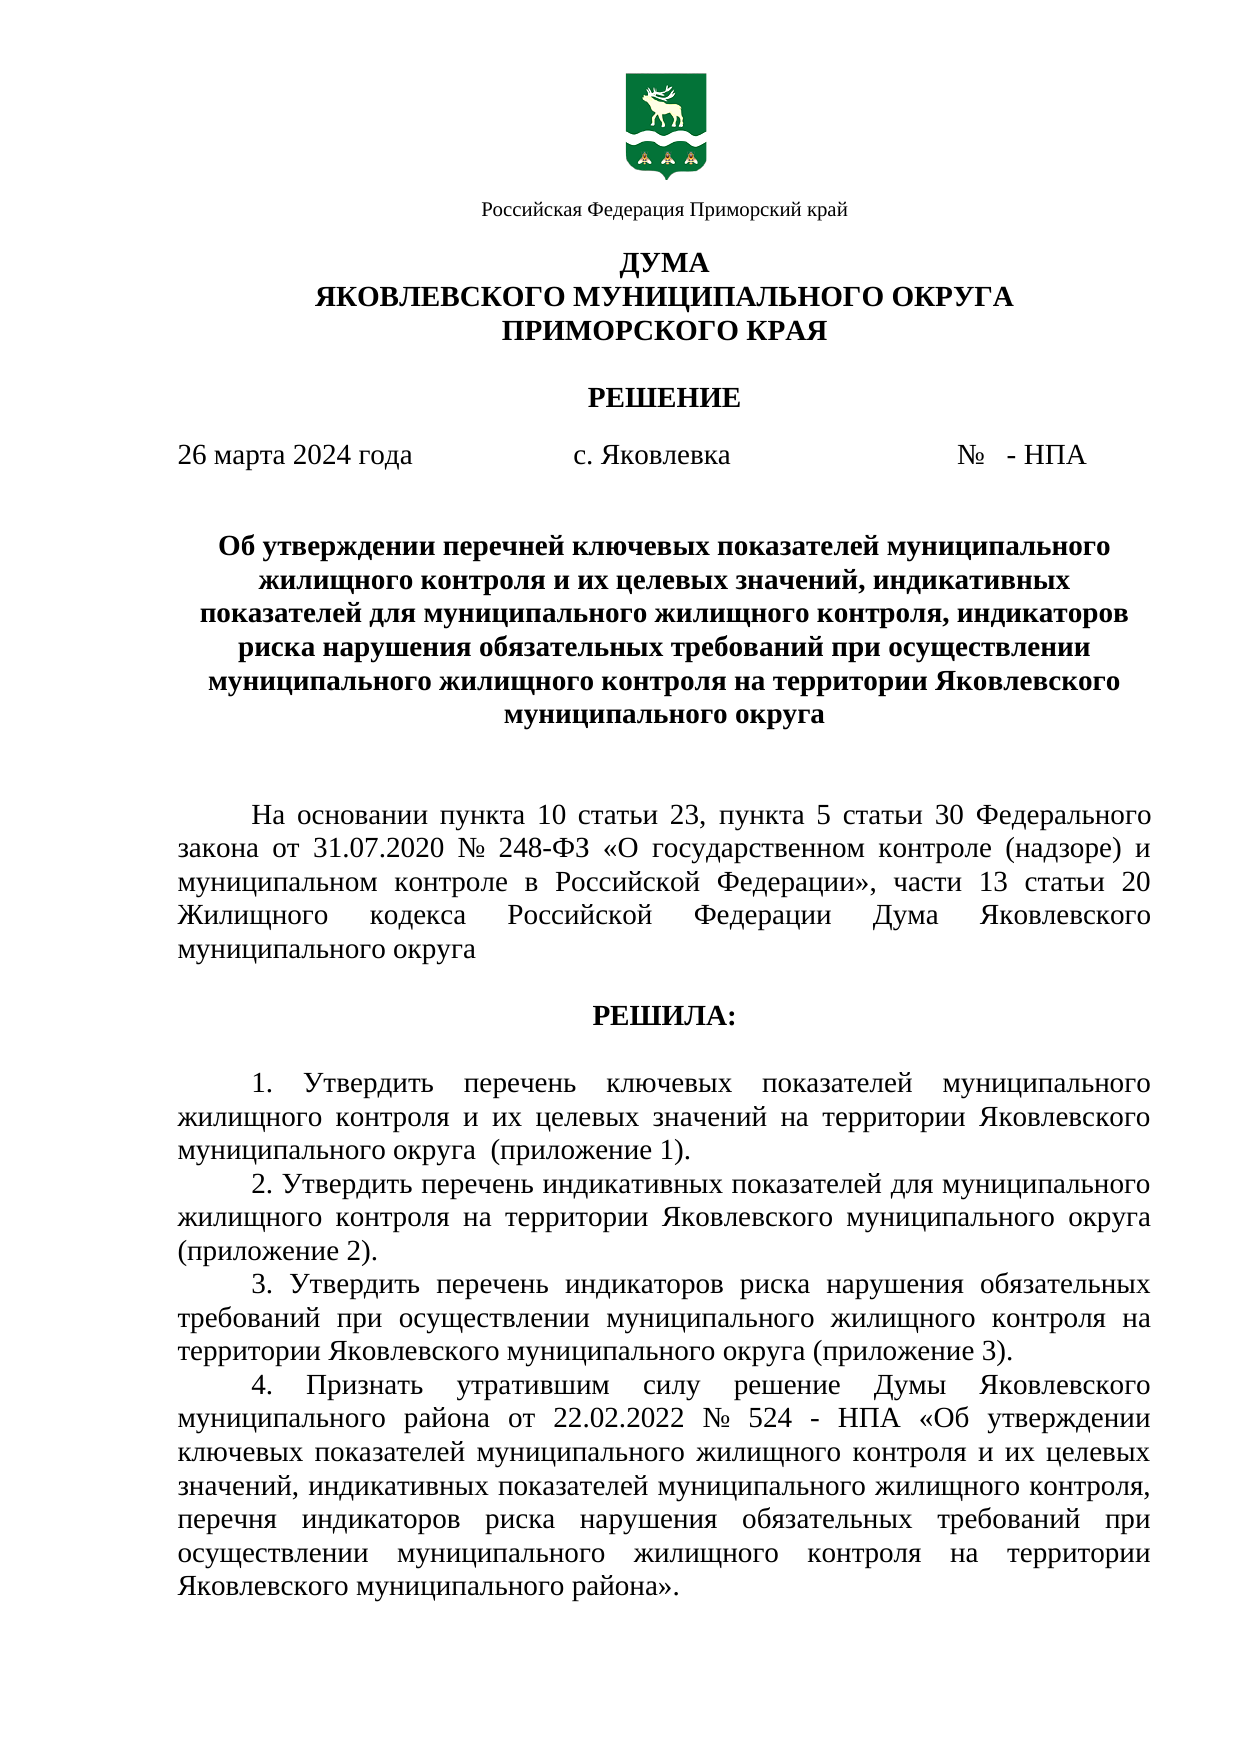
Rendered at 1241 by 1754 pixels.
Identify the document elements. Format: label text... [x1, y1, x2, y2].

text ЯКОВЛЕВСКОГО МУНИЦИПАЛЬНОГО ОКРУГА [177, 279, 1152, 313]
text 2. Утвердить перечень индикативных показателей для муниципального жилищного контроля на территории Яковлевского муниципального округа (приложение 2). [177, 1166, 1152, 1266]
text 4. Признать утратившим силу решение Думы Яковлевского муниципального района от 22.02.2022 № 524 - НПА «Об утверждении ключевых показателей муниципального жилищного контроля и их целевых значений, индикативных показателей муниципального жилищного контроля, перечня индикаторов риска нарушения обязательных требований при осуществлении муниципального жилищного контроля на территории Яковлевского муниципального района». [177, 1367, 1152, 1602]
text РЕШЕНИЕ [177, 380, 1152, 413]
text ДУМА [177, 246, 1152, 279]
text 1. Утвердить перечень ключевых показателей муниципального жилищного контроля и их целевых значений на территории Яковлевского муниципального округа (приложение 1). [177, 1065, 1152, 1166]
text На основании пункта 10 статьи 23, пункта 5 статьи 30 Федерального закона от 31.07.2020 № 248-ФЗ «О государственном контроле (надзоре) и муниципальном контроле в Российской Федерации», части 13 статьи 20 Жилищного кодекса Российской Федерации Дума Яковлевского муниципального округа [177, 797, 1152, 964]
text 3. Утвердить перечень индикаторов риска нарушения обязательных требований при осуществлении муниципального жилищного контроля на территории Яковлевского муниципального округа (приложение 3). [177, 1266, 1152, 1367]
text ПРИМОРСКОГО КРАЯ [177, 313, 1152, 346]
picture [625, 72, 707, 178]
text РЕШИЛА: [177, 998, 1152, 1032]
text Об утверждении перечней ключевых показателей муниципального жилищного контроля и их целевых значений, индикативных показателей для муниципального жилищного контроля, индикаторов риска нарушения обязательных требований при осуществлении муниципального жилищного контроля на территории Яковлевского муниципального округа [177, 528, 1152, 730]
text Российская Федерация Приморский край [177, 197, 1152, 221]
text 26 марта 2024 года с. Яковлевка № - НПА [177, 437, 1152, 471]
